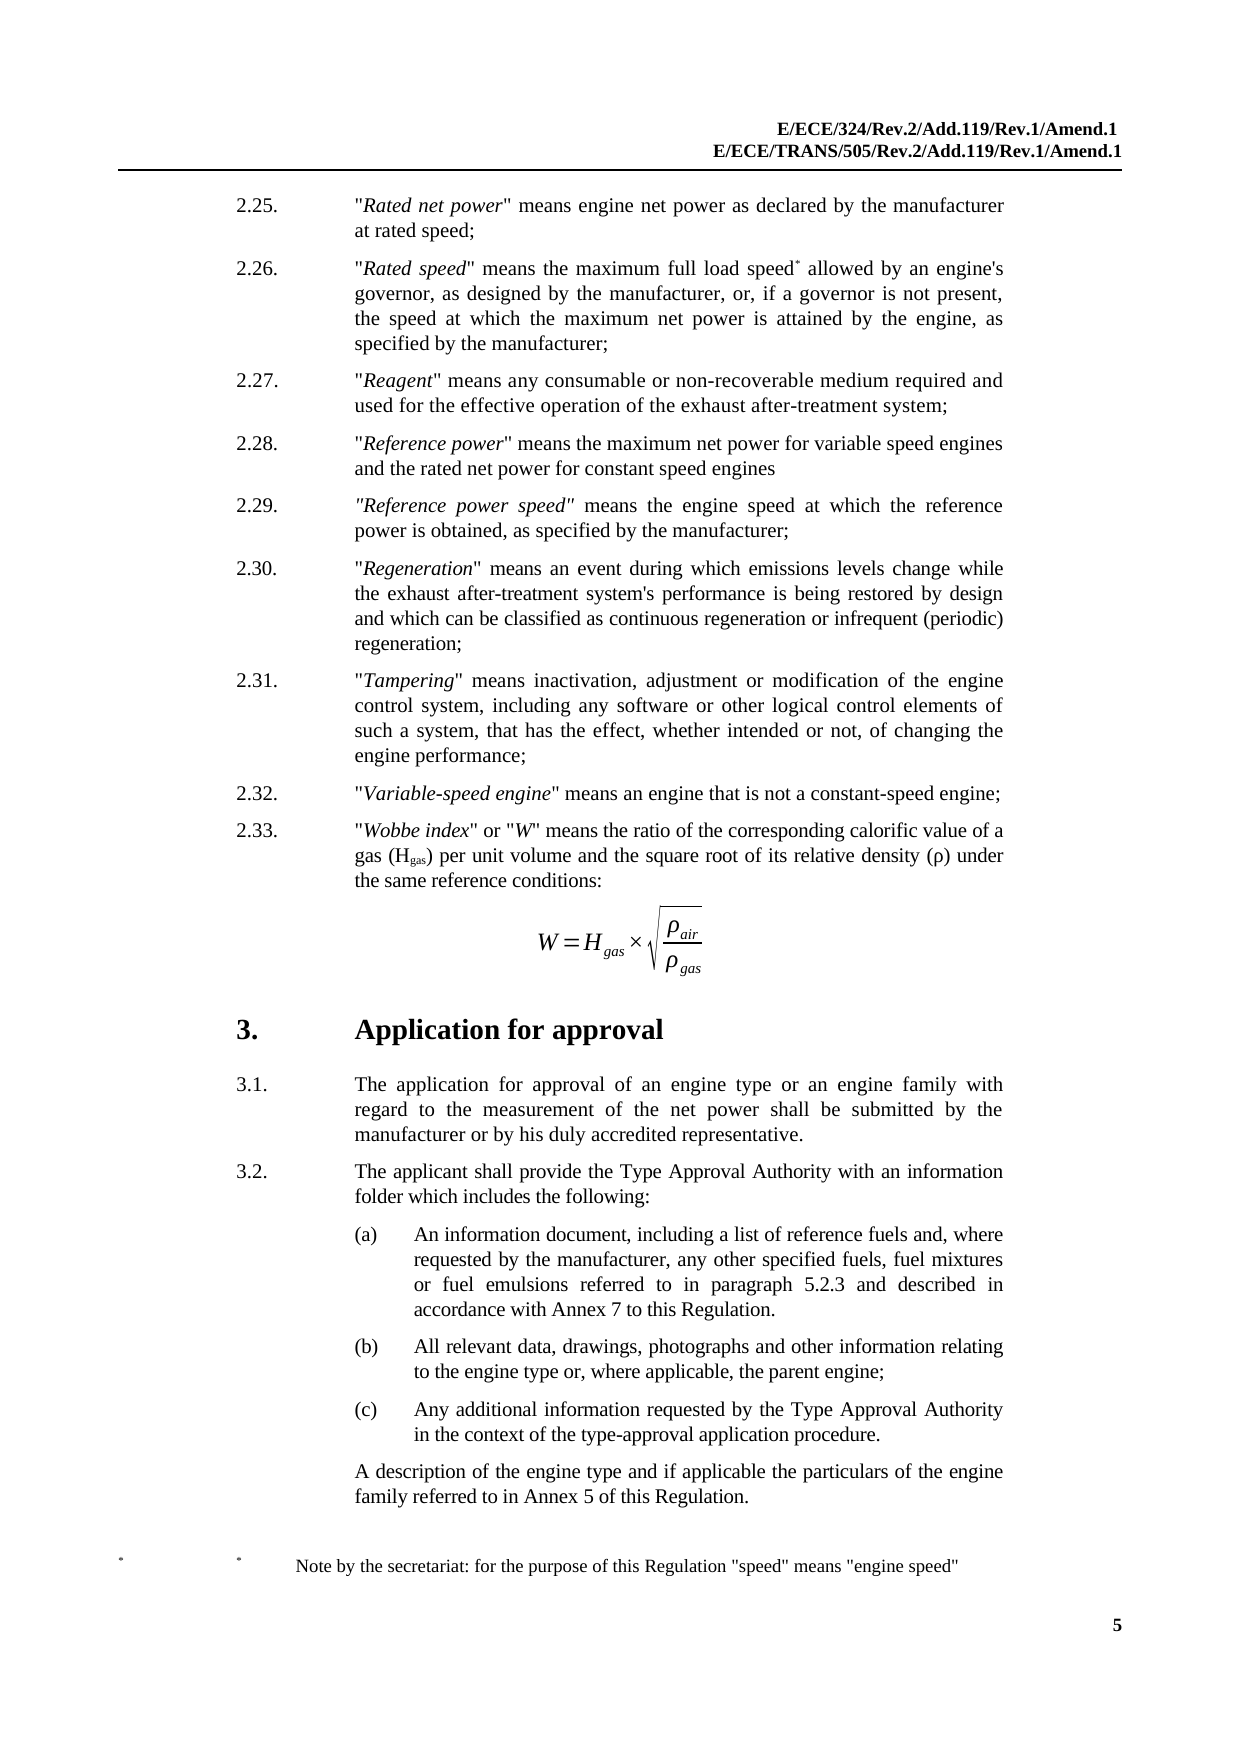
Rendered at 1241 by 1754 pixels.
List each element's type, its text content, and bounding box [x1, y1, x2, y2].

text 3.2. The applicant shall provide the Type Approval Authority with an information folder which includes the following: [236, 1158, 1004, 1208]
text 2.32. "Variable-speed engine" means an engine that is not a constant-speed engine; [236, 780, 1004, 805]
text 3. Application for approval [118, 1014, 1004, 1046]
text 2.31. "Tampering" means inactivation, adjustment or modification of the engine control system, including any software or other logical control elements of such a system, that has the effect, whether intended or not, of changing the engine performance; [236, 667, 1004, 767]
text (c) Any additional information requested by the Type Approval Authority in the context of the type-approval application procedure. [354, 1396, 1004, 1446]
text (a) An information document, including a list of reference fuels and, where requested by the manufacturer, any other specified fuels, fuel mixtures or fuel emulsions referred to in paragraph 5.2.3 and described in accordance with Annex 7 to this Regulation. [354, 1221, 1004, 1321]
text 2.29. "Reference power speed" means the engine speed at which the reference power is obtained, as specified by the manufacturer; [236, 492, 1004, 542]
text 2.30. "Regeneration" means an event during which emissions levels change while the exhaust after-treatment system's performance is being restored by design and which can be classified as continuous regeneration or infrequent (periodic) regeneration; [236, 555, 1004, 655]
text 3.1. The application for approval of an engine type or an engine family with regard to the measurement of the net power shall be submitted by the manufacturer or by his duly accredited representative. [236, 1071, 1004, 1146]
text A description of the engine type and if applicable the particulars of the engine family referred to in Annex 5 of this Regulation. [236, 1458, 1004, 1508]
text 2.26. "Rated speed" means the maximum full load speed* allowed by an engine's governor, as designed by the manufacturer, or, if a governor is not present, the speed at which the maximum net power is attained by the engine, as specified by the manufacturer; [236, 255, 1004, 355]
text 2.28. "Reference power" means the maximum net power for variable speed engines and the rated net power for constant speed engines [236, 430, 1004, 480]
text (b) All relevant data, drawings, photographs and other information relating to the engine type or, where applicable, the parent engine; [354, 1333, 1004, 1383]
text 2.33. "Wobbe index" or "W" means the ratio of the corresponding calorific value of a gas (Hgas) per unit volume and the square root of its relative density (ρ) under the same reference conditions: [236, 817, 1004, 892]
text 2.25. "Rated net power" means engine net power as declared by the manufacturer at rated speed; [236, 192, 1004, 242]
text 2.27. "Reagent" means any consumable or non-recoverable medium required and used for the effective operation of the exhaust after-treatment system; [236, 367, 1004, 417]
